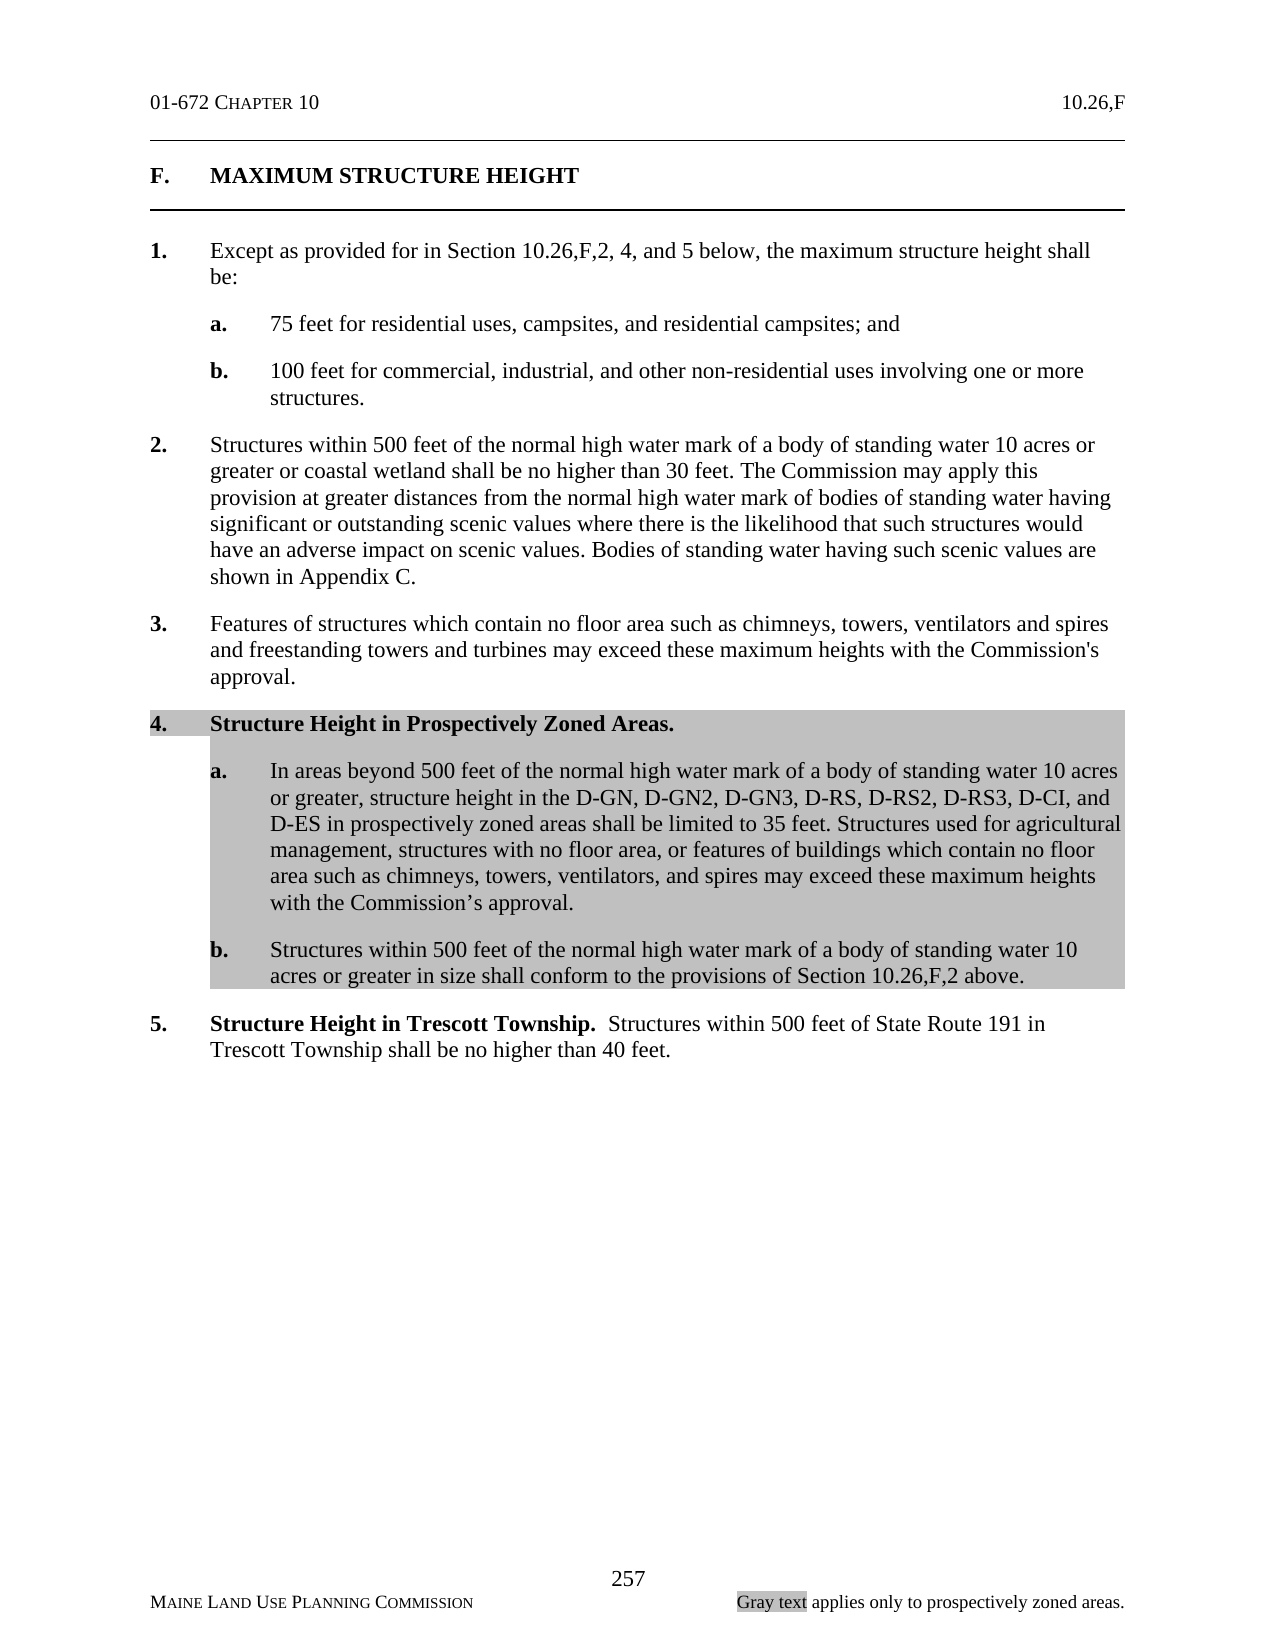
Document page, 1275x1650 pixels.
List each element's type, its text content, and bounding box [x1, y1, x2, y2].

subtitle Structures within 500 feet of the normal high water mark of a body of standing water 10 acres or greater or coastal wetland shall be no higher than 30 feet. The Commission may apply this provision at greater distances from the normal high water mark of bodies of standing water having significant or outstanding scenic values where there is the likelihood that such structures would have an adverse impact on scenic values. Bodies of standing water having such scenic values are shown in Appendix C. [150, 431, 1125, 589]
subtitle 100 feet for commercial, industrial, and other non-residential uses involving one or more structures. [210, 358, 1125, 410]
subtitle 75 feet for residential uses, campsites, and residential campsites; and [210, 310, 1125, 337]
subtitle Features of structures which contain no floor area such as chimneys, towers, ventilators and spires and freestanding towers and turbines may exceed these maximum heights with the Commission's approval. [150, 610, 1125, 689]
subtitle In areas beyond 500 feet of the normal high water mark of a body of standing water 10 acres or greater, structure height in the D-GN, D-GN2, D-GN3, D-RS, D-RS2, D-RS3, D-CI, and D-ES in prospectively zoned areas shall be limited to 35 feet. Structures used for agricultural management, structures with no floor area, or features of buildings which contain no floor area such as chimneys, towers, ventilators, and spires may exceed these maximum heights with the Commission’s approval. [210, 757, 1125, 915]
subtitle Structure Height in Trescott Township. Structures within 500 feet of State Route 191 in Trescott Township shall be no higher than 40 feet. [150, 1010, 1125, 1062]
subtitle Maximum STRUCTURE Height [150, 141, 1125, 209]
subtitle Except as provided for in Section 10.26,F,2, 4, and 5 below, the maximum structure height shall be: [150, 237, 1125, 289]
subtitle Structure Height in Prospectively Zoned Areas. [150, 710, 1125, 736]
subtitle Structures within 500 feet of the normal high water mark of a body of standing water 10 acres or greater in size shall conform to the provisions of Section 10.26,F,2 above. [210, 936, 1125, 989]
